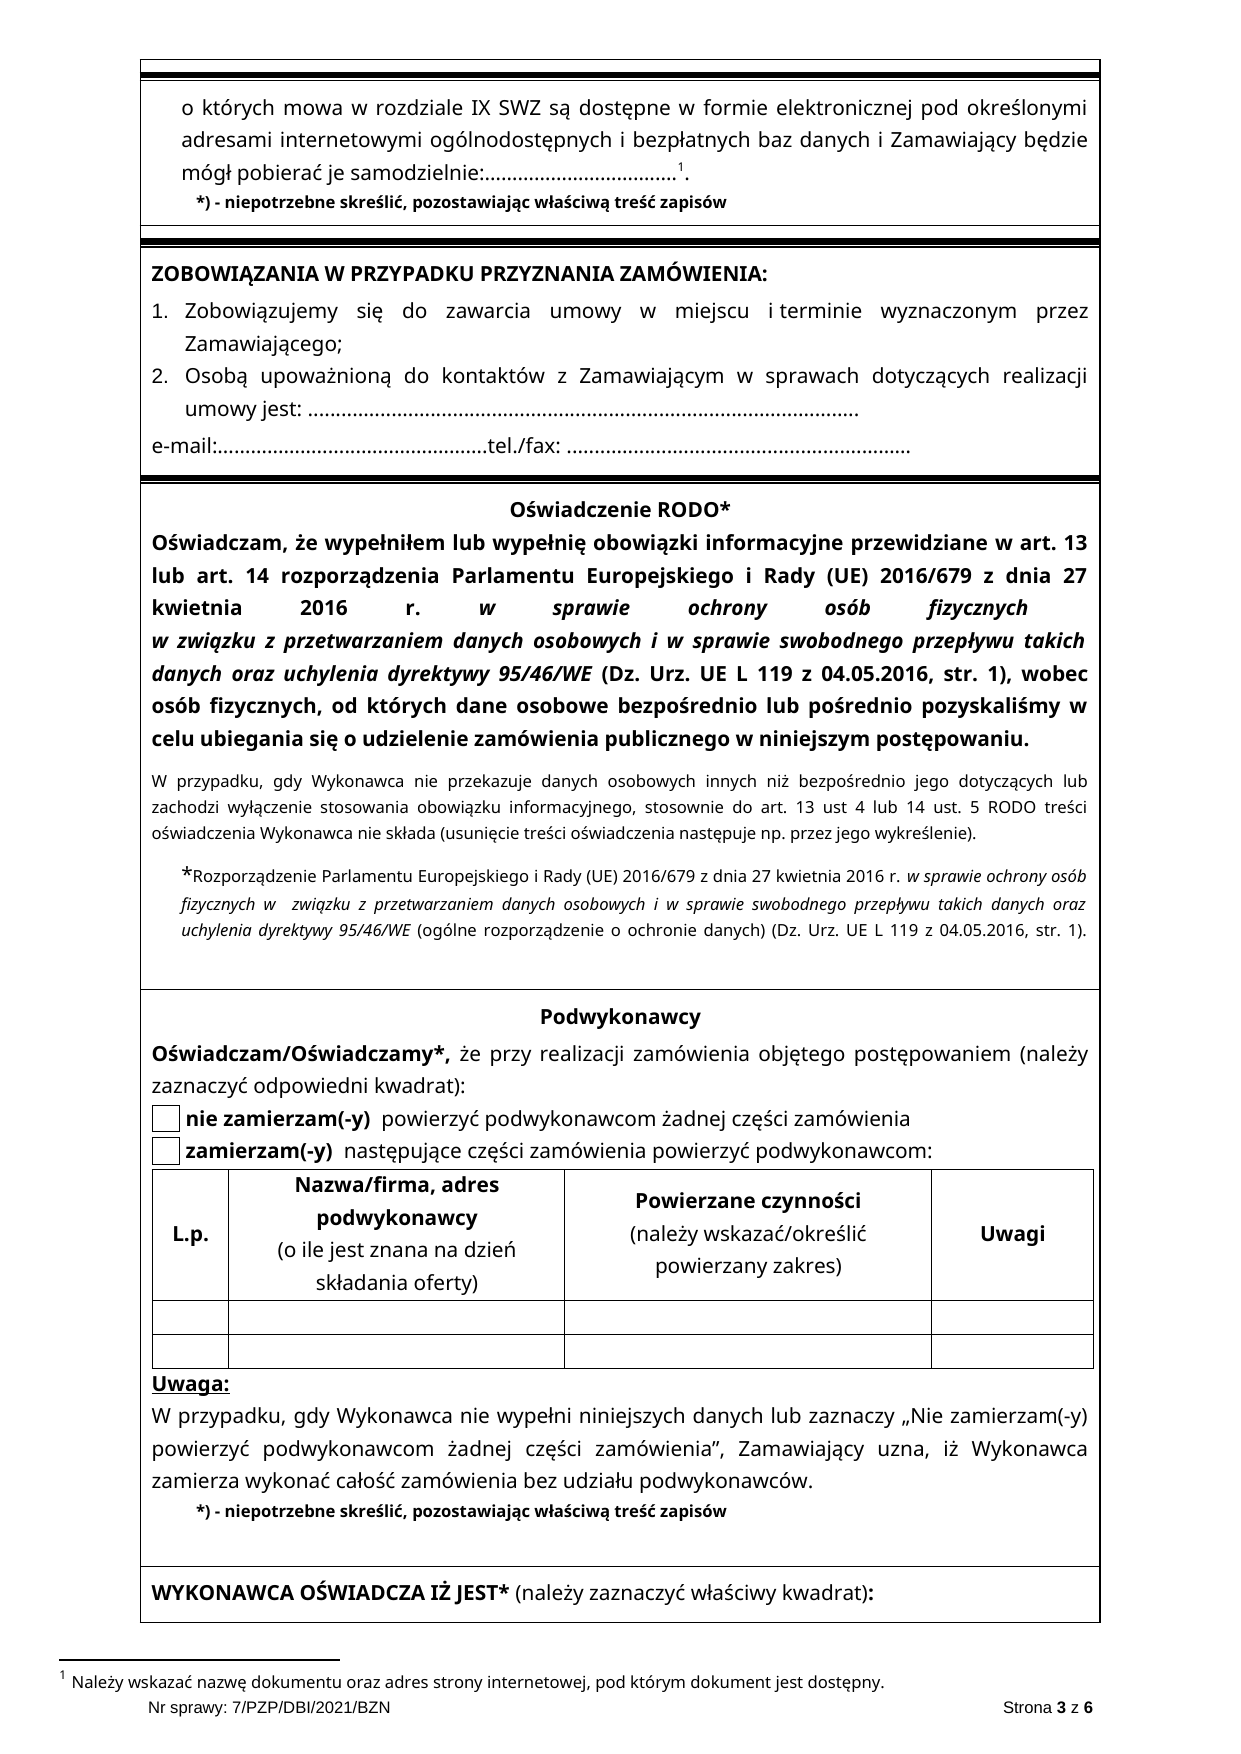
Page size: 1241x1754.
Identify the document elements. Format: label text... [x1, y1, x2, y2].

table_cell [141, 1567, 1099, 1622]
table_cell Oświadczenie RODO* Oświadczam, że wypełniłem lub wypełnię obowiązki informacyjne przewidziane w art. 13 lub art. 14 rozporządzenia Parlamentu Europejskiego i Rady (UE) 2016/679 z dnia 27 kwietnia 2016 r. w sprawie ochrony osób fizycznych w związku z przetwarzaniem danych osobowych i w sprawie swobodnego przepływu takich danych oraz uchylenia dyrektywy 95/46/WE (Dz. Urz. UE L 119 z 04.05.2016, str. 1), wobec osób fizycznych, od których dane osobowe bezpośrednio lub pośrednio pozyskaliśmy w celu ubiegania się o udzielenie zamówienia publicznego w niniejszym postępowaniu. W przypadku, gdy Wykonawca nie przekazuje danych osobowych innych niż bezpośrednio jego dotyczących lub zachodzi wyłączenie stosowania obowiązku informacyjnego, stosownie do art. 13 ust 4 lub 14 ust. 5 RODO treści oświadczenia Wykonawca nie składa (usunięcie treści oświadczenia następuje np. przez jego wykreślenie). *Rozporządzenie Parlamentu Europejskiego i Rady (UE) 2016/679 z dnia 27 kwietnia 2016 r. w sprawie ochrony osób fizycznych w związku z przetwarzaniem danych osobowych i w sprawie swobodnego przepływu takich danych oraz uchylenia dyrektywy 95/46/WE (ogólne rozporządzenie o ochronie danych) (Dz. Urz. UE L 119 z 04.05.2016, str. 1). [141, 484, 1099, 989]
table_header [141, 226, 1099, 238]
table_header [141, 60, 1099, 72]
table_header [141, 81, 1099, 225]
table_cell ZOBOWIĄZANIA W PRZYPADKU PRZYZNANIA ZAMÓWIENIA: Zobowiązujemy się do zawarcia umowy w miejscu i terminie wyznaczonym przez Zamawiającego; Osobą upoważnioną do kontaktów z Zamawiającym w sprawach dotyczących realizacji umowy jest: ................................................................................................... e-mail:………...……........………….……….tel./fax: .....................................................……… [141, 248, 1099, 474]
table_cell Podwykonawcy Oświadczam/Oświadczamy*, że przy realizacji zamówienia objętego postępowaniem (należy zaznaczyć odpowiedni kwadrat): nie zamierzam(-y) powierzyć podwykonawcom żadnej części zamówienia zamierzam(-y) następujące części zamówienia powierzyć podwykonawcom: Uwaga: W przypadku, gdy Wykonawca nie wypełni niniejszych danych lub zaznaczy „Nie zamierzam(-y) powierzyć podwykonawcom żadnej części zamówienia”, Zamawiający uzna, iż Wykonawca zamierza wykonać całość zamówienia bez udziału podwykonawców. *) - niepotrzebne skreślić, pozostawiając właściwą treść zapisów [141, 990, 1099, 1566]
